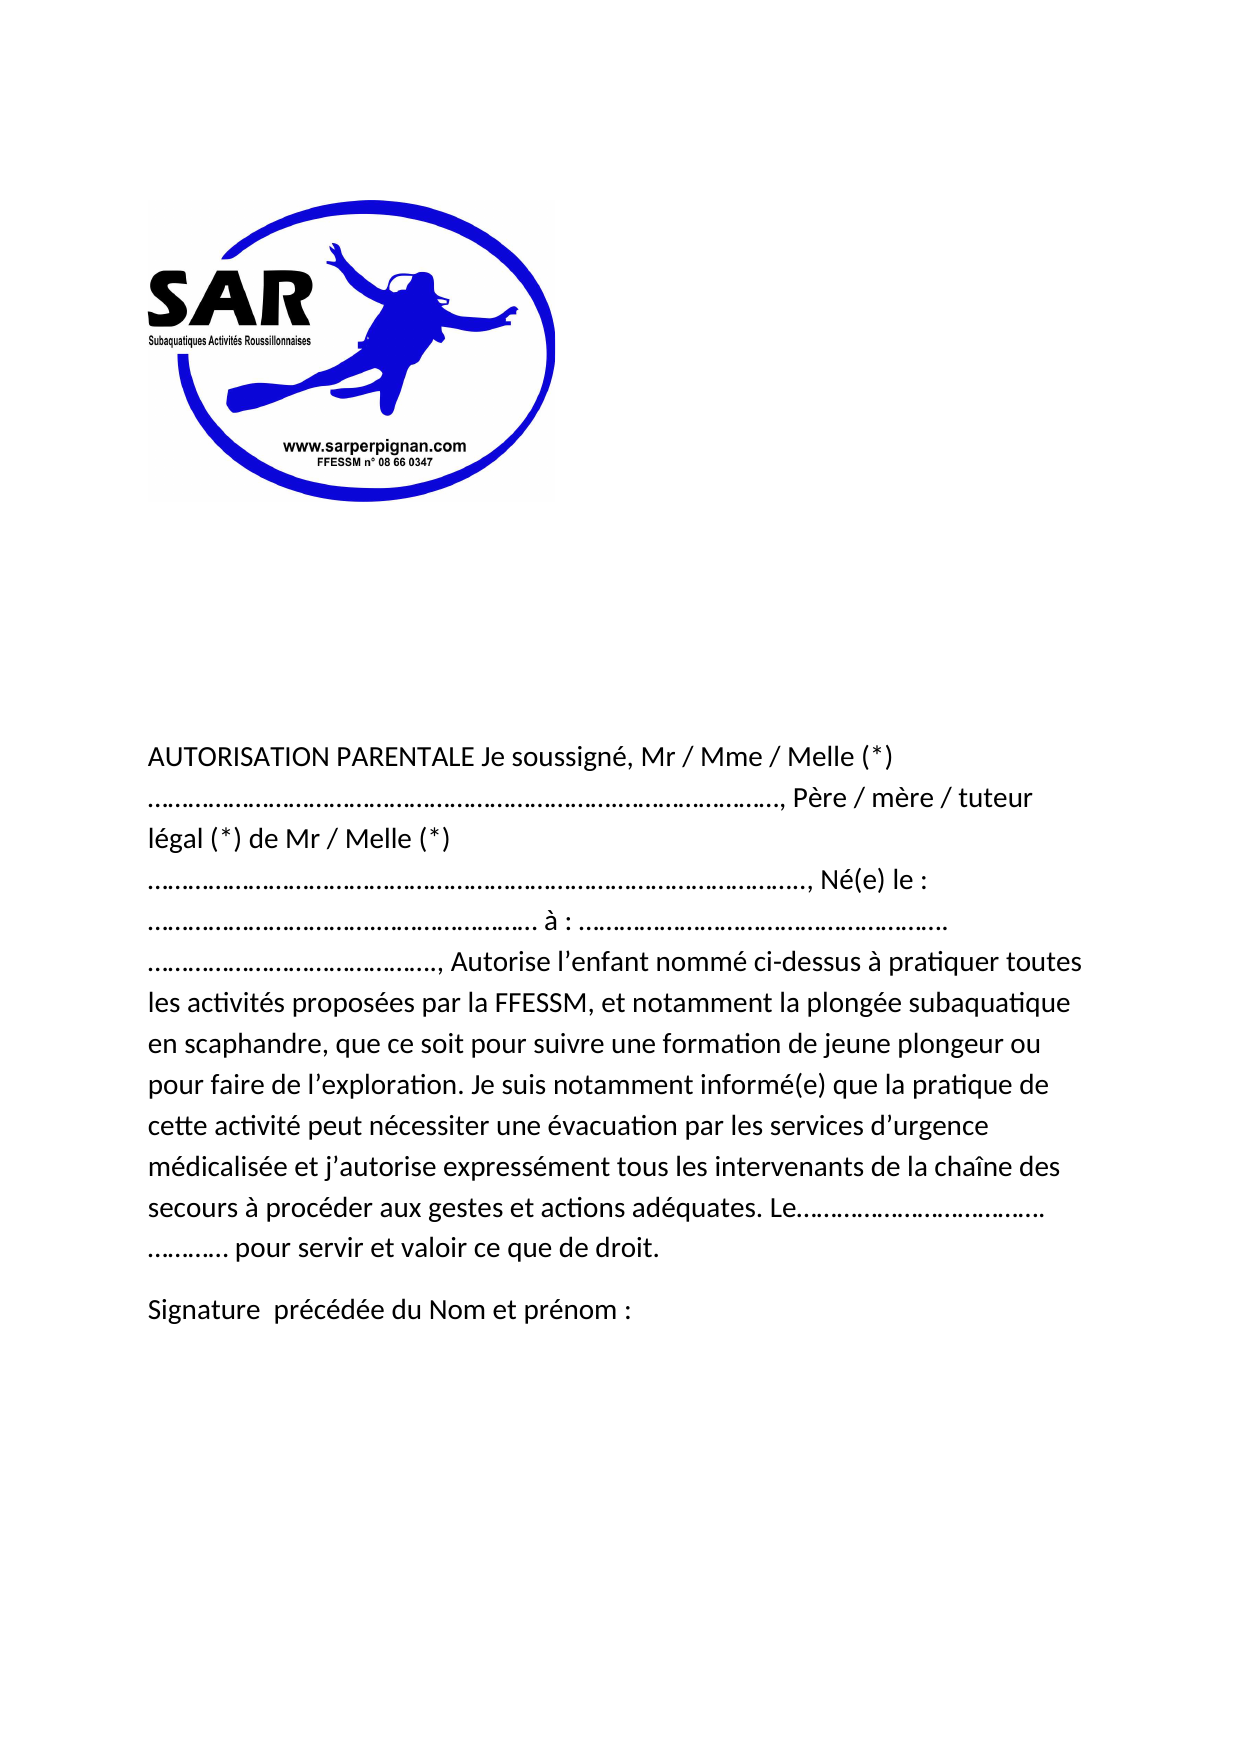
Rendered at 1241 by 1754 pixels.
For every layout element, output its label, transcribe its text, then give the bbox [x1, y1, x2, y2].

text AUTORISATION PARENTALE Je soussigné, Mr / Mme / Melle (*) …………………………………………………………….……………………, Père / mère / tuteur légal (*) de Mr / Melle (*) …………………………………………………………………………………….., Né(e) le : …………………………….…………………… à : ……………………………………………….……………………………………., Autorise l’enfant nommé ci-dessus à pratiquer toutes les activités proposées par la FFESSM, et notamment la plongée subaquatique en scaphandre, que ce soit pour suivre une formation de jeune plongeur ou pour faire de l’exploration. Je suis notamment informé(e) que la pratique de cette activité peut nécessiter une évacuation par les services d’urgence médicalisée et j’autorise expressément tous les intervenants de la chaîne des secours à procéder aux gestes et actions adéquates. Le……………………………….………… pour servir et valoir ce que de droit. [148, 738, 1093, 1265]
text Signature précédée du Nom et prénom : [148, 1291, 1093, 1327]
picture [147, 200, 556, 502]
